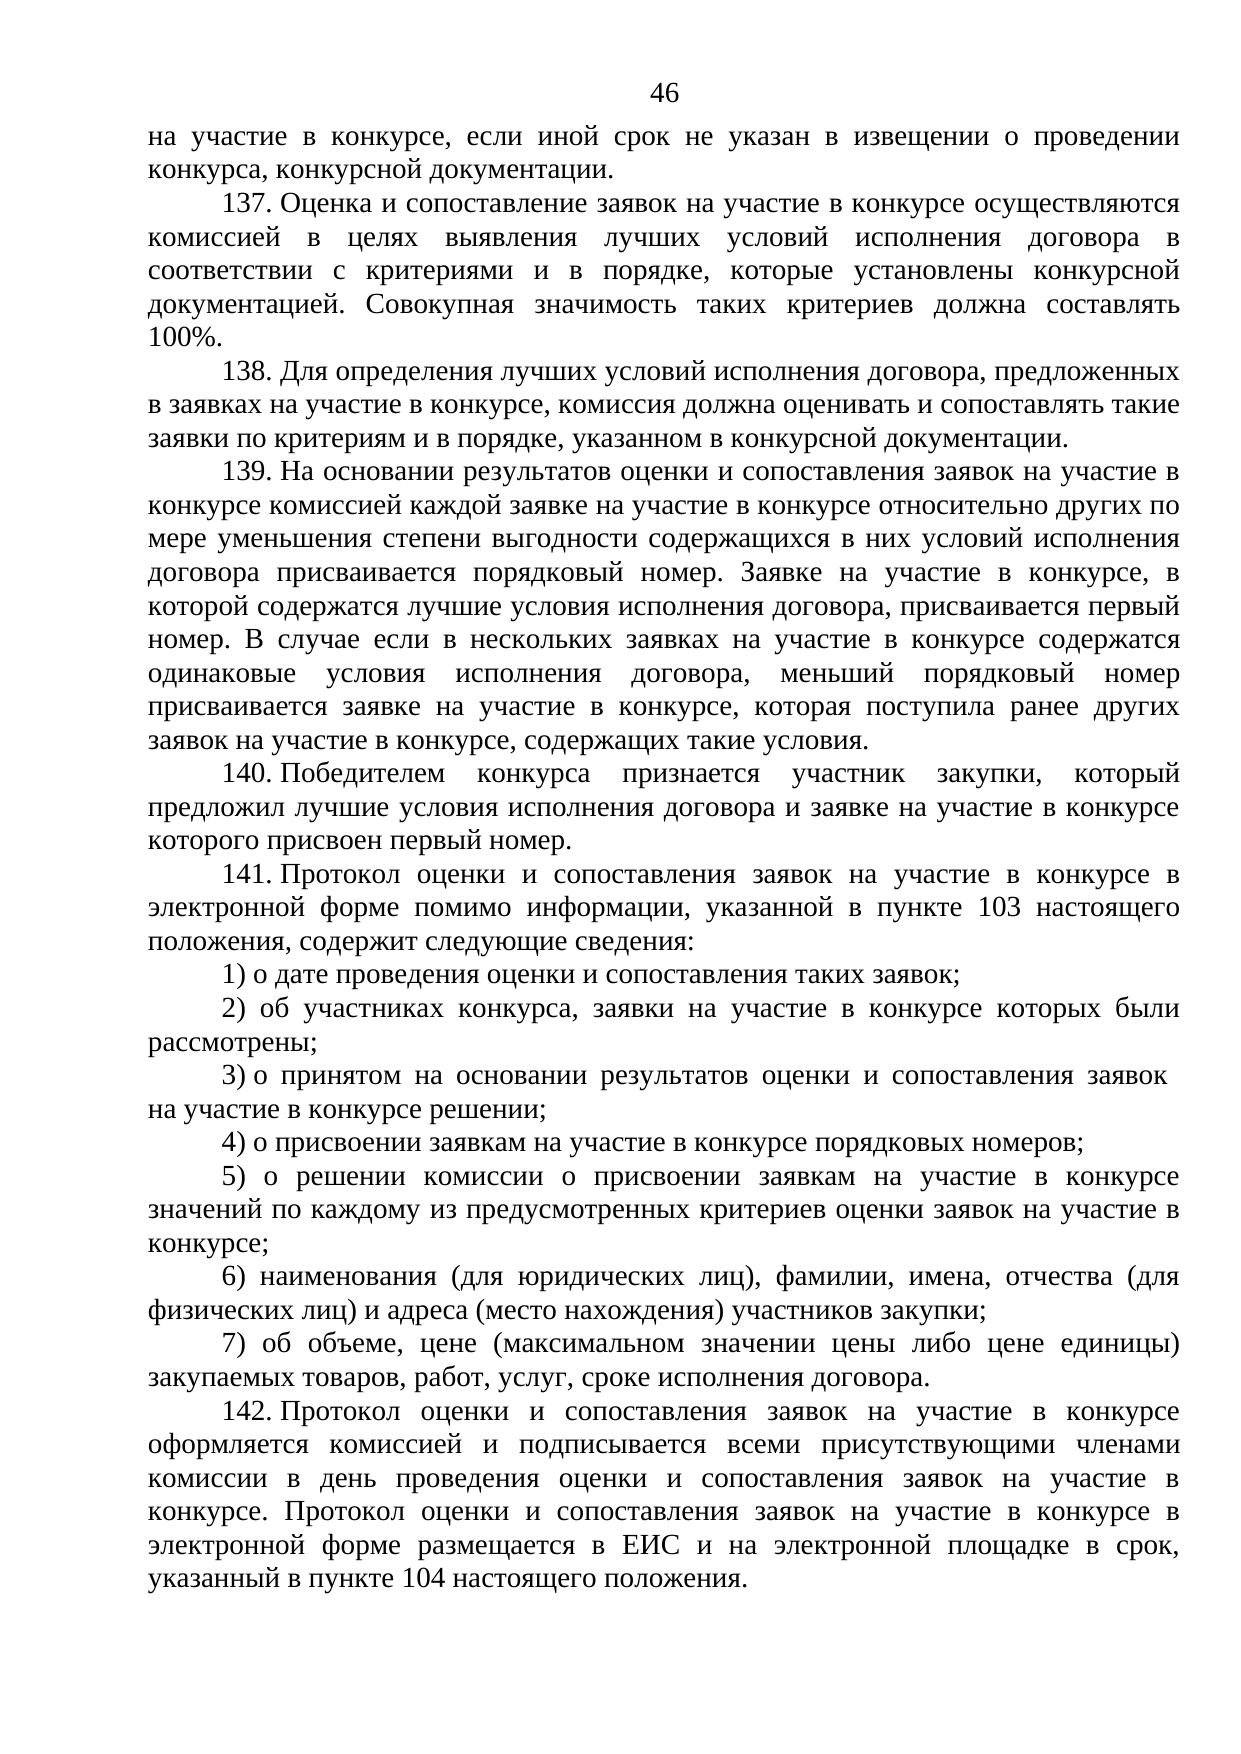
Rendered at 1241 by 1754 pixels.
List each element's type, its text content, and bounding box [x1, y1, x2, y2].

text 137. Оценка и сопоставление заявок на участие в конкурсе осуществляются комиссией в целях выявления лучших условий исполнения договора в соответствии с критериями и в порядке, которые установлены конкурсной документацией. Совокупная значимость таких критериев должна составлять 100%. [148, 185, 1181, 353]
text 4) о присвоении заявкам на участие в конкурсе порядковых номеров; [148, 1124, 1181, 1158]
text 140. Победителем конкурса признается участник закупки, который предложил лучшие условия исполнения договора и заявке на участие в конкурсе которого присвоен первый номер. [148, 755, 1181, 856]
text 1) о дате проведения оценки и сопоставления таких заявок; [148, 957, 1181, 990]
text 3) о принятом на основании результатов оценки и сопоставления заявок на участие в конкурсе решении; [148, 1057, 1181, 1124]
text 142. Протокол оценки и сопоставления заявок на участие в конкурсе оформляется комиссией и подписывается всеми присутствующими членами комиссии в день проведения оценки и сопоставления заявок на участие в конкурсе. Протокол оценки и сопоставления заявок на участие в конкурсе в электронной форме размещается в ЕИС и на электронной площадке в срок, указанный в пункте 104 настоящего положения. [148, 1393, 1181, 1594]
text 2) об участниках конкурса, заявки на участие в конкурсе которых были рассмотрены; [148, 990, 1181, 1057]
text 6) наименования (для юридических лиц), фамилии, имена, отчества (для физических лиц) и адреса (место нахождения) участников закупки; [148, 1258, 1181, 1326]
text 141. Протокол оценки и сопоставления заявок на участие в конкурсе в электронной форме помимо информации, указанной в пункте 103 настоящего положения, содержит следующие сведения: [148, 856, 1181, 957]
text 5) о решении комиссии о присвоении заявкам на участие в конкурсе значений по каждому из предусмотренных критериев оценки заявок на участие в конкурсе; [148, 1158, 1181, 1258]
text 138. Для определения лучших условий исполнения договора, предложенных в заявках на участие в конкурсе, комиссия должна оценивать и сопоставлять такие заявки по критериям и в порядке, указанном в конкурсной документации. [148, 353, 1181, 453]
text 7) об объеме, цене (максимальном значении цены либо цене единицы) закупаемых товаров, работ, услуг, сроке исполнения договора. [148, 1326, 1181, 1393]
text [148, 118, 1181, 185]
text 139. На основании результатов оценки и сопоставления заявок на участие в конкурсе комиссией каждой заявке на участие в конкурсе относительно других по мере уменьшения степени выгодности содержащихся в них условий исполнения договора присваивается порядковый номер. Заявке на участие в конкурсе, в которой содержатся лучшие условия исполнения договора, присваивается первый номер. В случае если в нескольких заявках на участие в конкурсе содержатся одинаковые условия исполнения договора, меньший порядковый номер присваивается заявке на участие в конкурсе, которая поступила ранее других заявок на участие в конкурсе, содержащих такие условия. [148, 453, 1181, 755]
